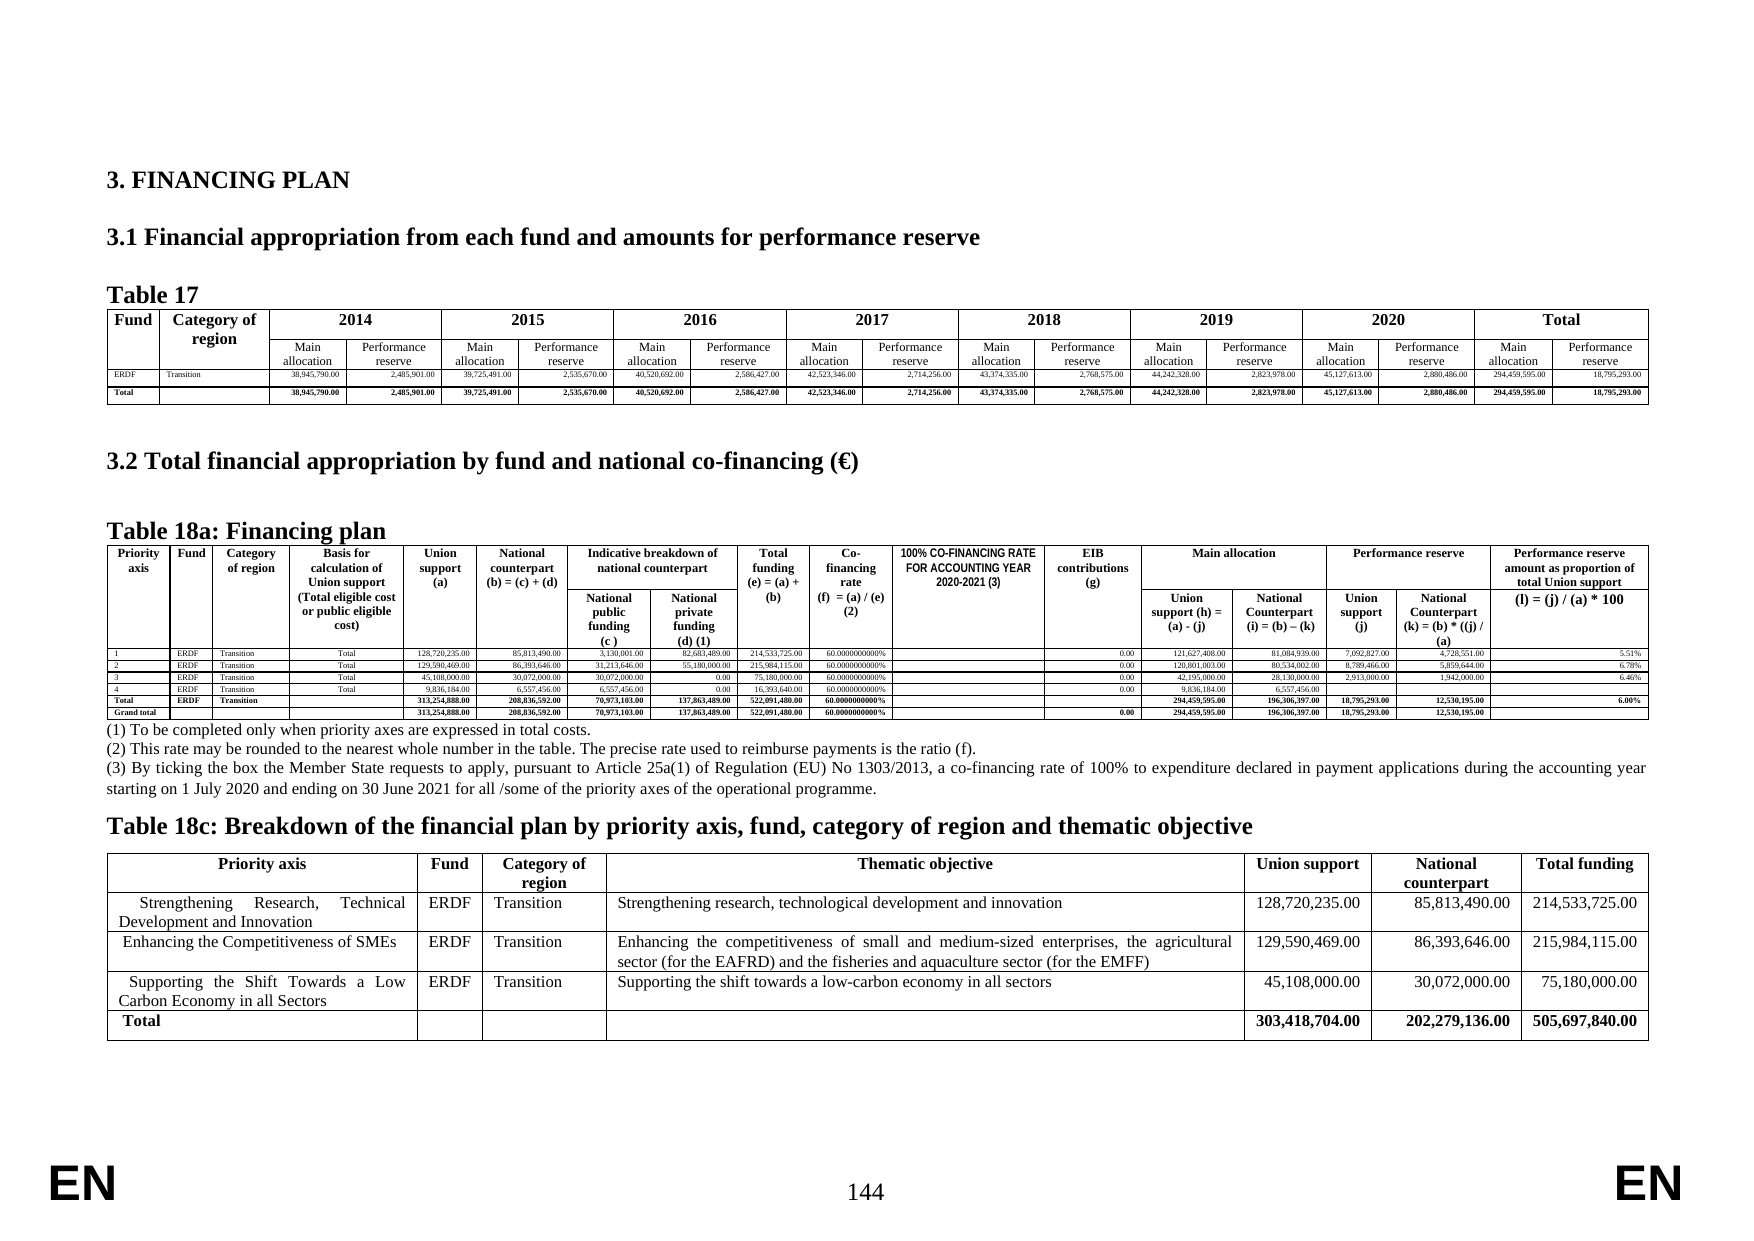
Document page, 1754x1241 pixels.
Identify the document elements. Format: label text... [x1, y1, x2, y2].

table_header Union support (a) [404, 546, 476, 648]
table_header 2019 [1131, 310, 1302, 339]
table_header Fund [418, 854, 482, 892]
table_cell [1491, 684, 1648, 695]
table_cell 43,374,335.00 [959, 388, 1034, 404]
table_cell 129,590,469.00 [1245, 932, 1371, 971]
table_cell 45,127,613.00 [1303, 370, 1378, 386]
table_cell Enhancing the Competitiveness of SMEs [108, 932, 417, 971]
table_cell 18,795,293.00 [1553, 388, 1648, 404]
table_cell Strengthening Research, Technical Development and Innovation [108, 893, 417, 931]
table_header Fund [108, 310, 159, 369]
table_header 2020 [1303, 310, 1474, 339]
table_header Performance reserve amount as proportion of total Union support [1491, 546, 1648, 589]
table_cell 2,586,427.00 [691, 370, 786, 386]
subtitle 3.2 Total financial appropriation by fund and national co-financing (€) [106, 446, 1647, 475]
table_cell Supporting the shift towards a low-carbon economy in all sectors [607, 972, 1244, 1010]
table_cell Main allocation [1303, 340, 1378, 369]
table_cell Main allocation [1475, 340, 1552, 369]
table_cell ERDF [418, 972, 482, 1010]
table_cell 40,520,692.00 [614, 388, 690, 404]
table_cell 30,072,000.00 [1372, 972, 1521, 1010]
table_cell [1491, 708, 1648, 718]
table_cell 85,813,490.00 [1372, 893, 1521, 931]
table_cell 42,523,346.00 [787, 388, 862, 404]
table_cell ERDF [418, 893, 482, 931]
table_cell National private funding (d) (1) [651, 590, 737, 648]
table_header Category of region [483, 854, 606, 892]
table_header Total funding (e) = (a) + (b) [738, 546, 809, 648]
table_cell Total [108, 1011, 417, 1040]
table_header National counterpart (b) = (c) + (d) [477, 546, 567, 648]
text Table 17 [106, 280, 1647, 309]
table_header 2015 [442, 310, 613, 339]
table_cell 2,714,256.00 [863, 388, 958, 404]
table_cell 2,485,901.00 [347, 388, 441, 404]
table_cell 2,768,575.00 [1035, 388, 1130, 404]
table_cell Performance reserve [1379, 340, 1474, 369]
table_cell 2,714,256.00 [863, 370, 958, 386]
table_cell Transition [483, 893, 606, 931]
table_cell Enhancing the competitiveness of small and medium-sized enterprises, the agricultural sector (for the EAFRD) and the fisheries and aquaculture sector (for the EMFF) [607, 932, 1244, 971]
table_cell Main allocation [1131, 340, 1206, 369]
table_cell Transition [483, 932, 606, 971]
table_header Total [1475, 310, 1648, 339]
table_cell Strengthening research, technological development and innovation [607, 893, 1244, 931]
table_cell 214,533,725.00 [1522, 893, 1648, 931]
table_cell Performance reserve [1553, 340, 1648, 369]
table_cell 86,393,646.00 [1372, 932, 1521, 971]
table_cell 39,725,491.00 [442, 388, 518, 404]
table_cell 43,374,335.00 [959, 370, 1034, 386]
table_cell Performance reserve [863, 340, 958, 369]
subtitle 3.1 Financial appropriation from each fund and amounts for performance reserve [106, 222, 1647, 251]
table_cell [290, 708, 403, 718]
table_cell National public funding (c ) [568, 590, 650, 648]
table_cell 18,795,293.00 [1553, 370, 1648, 386]
table_header Priority axis [108, 546, 169, 648]
table_cell 2,535,670.00 [519, 370, 613, 386]
table_cell ERDF [108, 370, 159, 386]
table_cell Main allocation [959, 340, 1034, 369]
table_cell 215,984,115.00 [1522, 932, 1648, 971]
subtitle 3. FINANCING PLAN [106, 165, 1647, 194]
table_cell Union support (j) [1327, 590, 1396, 648]
table_cell 2,823,978.00 [1207, 388, 1302, 404]
table_header Category of region [213, 546, 289, 648]
table_cell 294,459,595.00 [1475, 388, 1552, 404]
table_cell [893, 708, 1044, 718]
table_cell 202,279,136.00 [1372, 1011, 1521, 1040]
table_header 2016 [614, 310, 786, 339]
table_cell 2,823,978.00 [1207, 370, 1302, 386]
table_cell 42,523,346.00 [787, 370, 862, 386]
table_cell 44,242,328.00 [1131, 370, 1206, 386]
table_cell 45,127,613.00 [1303, 388, 1378, 404]
table_header Union support [1245, 854, 1371, 892]
table_cell National Counterpart (i) = (b) – (k) [1233, 590, 1326, 648]
table_cell [1045, 696, 1141, 707]
table_cell [1327, 684, 1396, 695]
table_cell 2,485,901.00 [347, 370, 441, 386]
table_cell National Counterpart (k) = (b) * ((j) / (a) [1397, 590, 1490, 648]
table_header 2014 [270, 310, 441, 339]
table_cell [160, 388, 269, 404]
table_cell 2,880,486.00 [1379, 370, 1474, 386]
table_cell Main allocation [270, 340, 346, 369]
table_cell [418, 1011, 482, 1040]
table_cell Performance reserve [1035, 340, 1130, 369]
table_cell 505,697,840.00 [1522, 1011, 1648, 1040]
table_cell Union support (h) = (a) - (j) [1142, 590, 1232, 648]
table_cell [1397, 684, 1490, 695]
table_header National counterpart [1372, 854, 1521, 892]
table_cell [171, 708, 212, 718]
text (2) This rate may be rounded to the nearest whole number in the table. The precise rate used to reimburse payments is the ratio (f). [106, 739, 1647, 758]
table_cell [893, 684, 1044, 695]
table_header Fund [171, 546, 212, 648]
table_cell Performance reserve [347, 340, 441, 369]
table_cell Performance reserve [1207, 340, 1302, 369]
table_header Main allocation [1142, 546, 1326, 589]
table_cell 128,720,235.00 [1245, 893, 1371, 931]
table_cell Transition [160, 370, 269, 386]
table_cell 303,418,704.00 [1245, 1011, 1371, 1040]
table_header Priority axis [108, 854, 417, 892]
table_cell [213, 708, 289, 718]
table_cell Main allocation [614, 340, 690, 369]
table_cell ERDF [418, 932, 482, 971]
table_header Basis for calculation of Union support (Total eligible cost or public eligible cost) [290, 546, 403, 648]
table_header Thematic objective [607, 854, 1244, 892]
table_header Performance reserve [1327, 546, 1490, 589]
table_cell (l) = (j) / (a) * 100 [1491, 590, 1648, 648]
table_header Co-financing rate (f) = (a) / (e) (2) [810, 546, 892, 648]
table_cell 75,180,000.00 [1522, 972, 1648, 1010]
table_cell 44,242,328.00 [1131, 388, 1206, 404]
table_header Total funding [1522, 854, 1648, 892]
subtitle Table 18a: Financing plan [106, 516, 1647, 545]
table_cell 45,108,000.00 [1245, 972, 1371, 1010]
table_cell 2,535,670.00 [519, 388, 613, 404]
table_header EIB contributions (g) [1045, 546, 1141, 648]
table_cell Main allocation [787, 340, 862, 369]
table_cell 40,520,692.00 [614, 370, 690, 386]
table_cell [483, 1011, 606, 1040]
text (3) By ticking the box the Member State requests to apply, pursuant to Article 25a(1) of Regulation (EU) No 1303/2013, a co-financing rate of 100% to expenditure declared in payment applications during the accounting year starting on 1 July 2020 and ending on 30 June 2021 for all /some of the priority axes of the operational programme. [106, 758, 1647, 799]
table_cell 39,725,491.00 [442, 370, 518, 386]
table_cell 294,459,595.00 [1475, 370, 1552, 386]
table_cell [893, 661, 1044, 671]
table_cell 38,945,790.00 [270, 388, 346, 404]
table_cell [607, 1011, 1244, 1040]
table_cell [290, 696, 403, 707]
table_header Indicative breakdown of national counterpart [568, 546, 737, 589]
table_cell Performance reserve [519, 340, 613, 369]
table_cell 2,586,427.00 [691, 388, 786, 404]
table_cell 2,880,486.00 [1379, 388, 1474, 404]
table_cell 2,768,575.00 [1035, 370, 1130, 386]
table_cell Transition [483, 972, 606, 1010]
table_cell Supporting the Shift Towards a Low Carbon Economy in all Sectors [108, 972, 417, 1010]
text (1) To be completed only when priority axes are expressed in total costs. [106, 720, 1647, 739]
table_cell Performance reserve [691, 340, 786, 369]
table_cell [893, 696, 1044, 707]
table_cell Total [108, 388, 159, 404]
table_cell Main allocation [442, 340, 518, 369]
table_header 2018 [959, 310, 1130, 339]
table_cell [893, 649, 1044, 660]
table_cell 38,945,790.00 [270, 370, 346, 386]
subtitle Table 18c: Breakdown of the financial plan by priority axis, fund, category of region and thematic objective [106, 811, 1647, 840]
table_header 100% CO-FINANCING RATE FOR ACCOUNTING YEAR 2020-2021 (3) [893, 546, 1044, 648]
table_header 2017 [787, 310, 958, 339]
table_cell [893, 673, 1044, 683]
table_header Category of region [160, 310, 269, 369]
